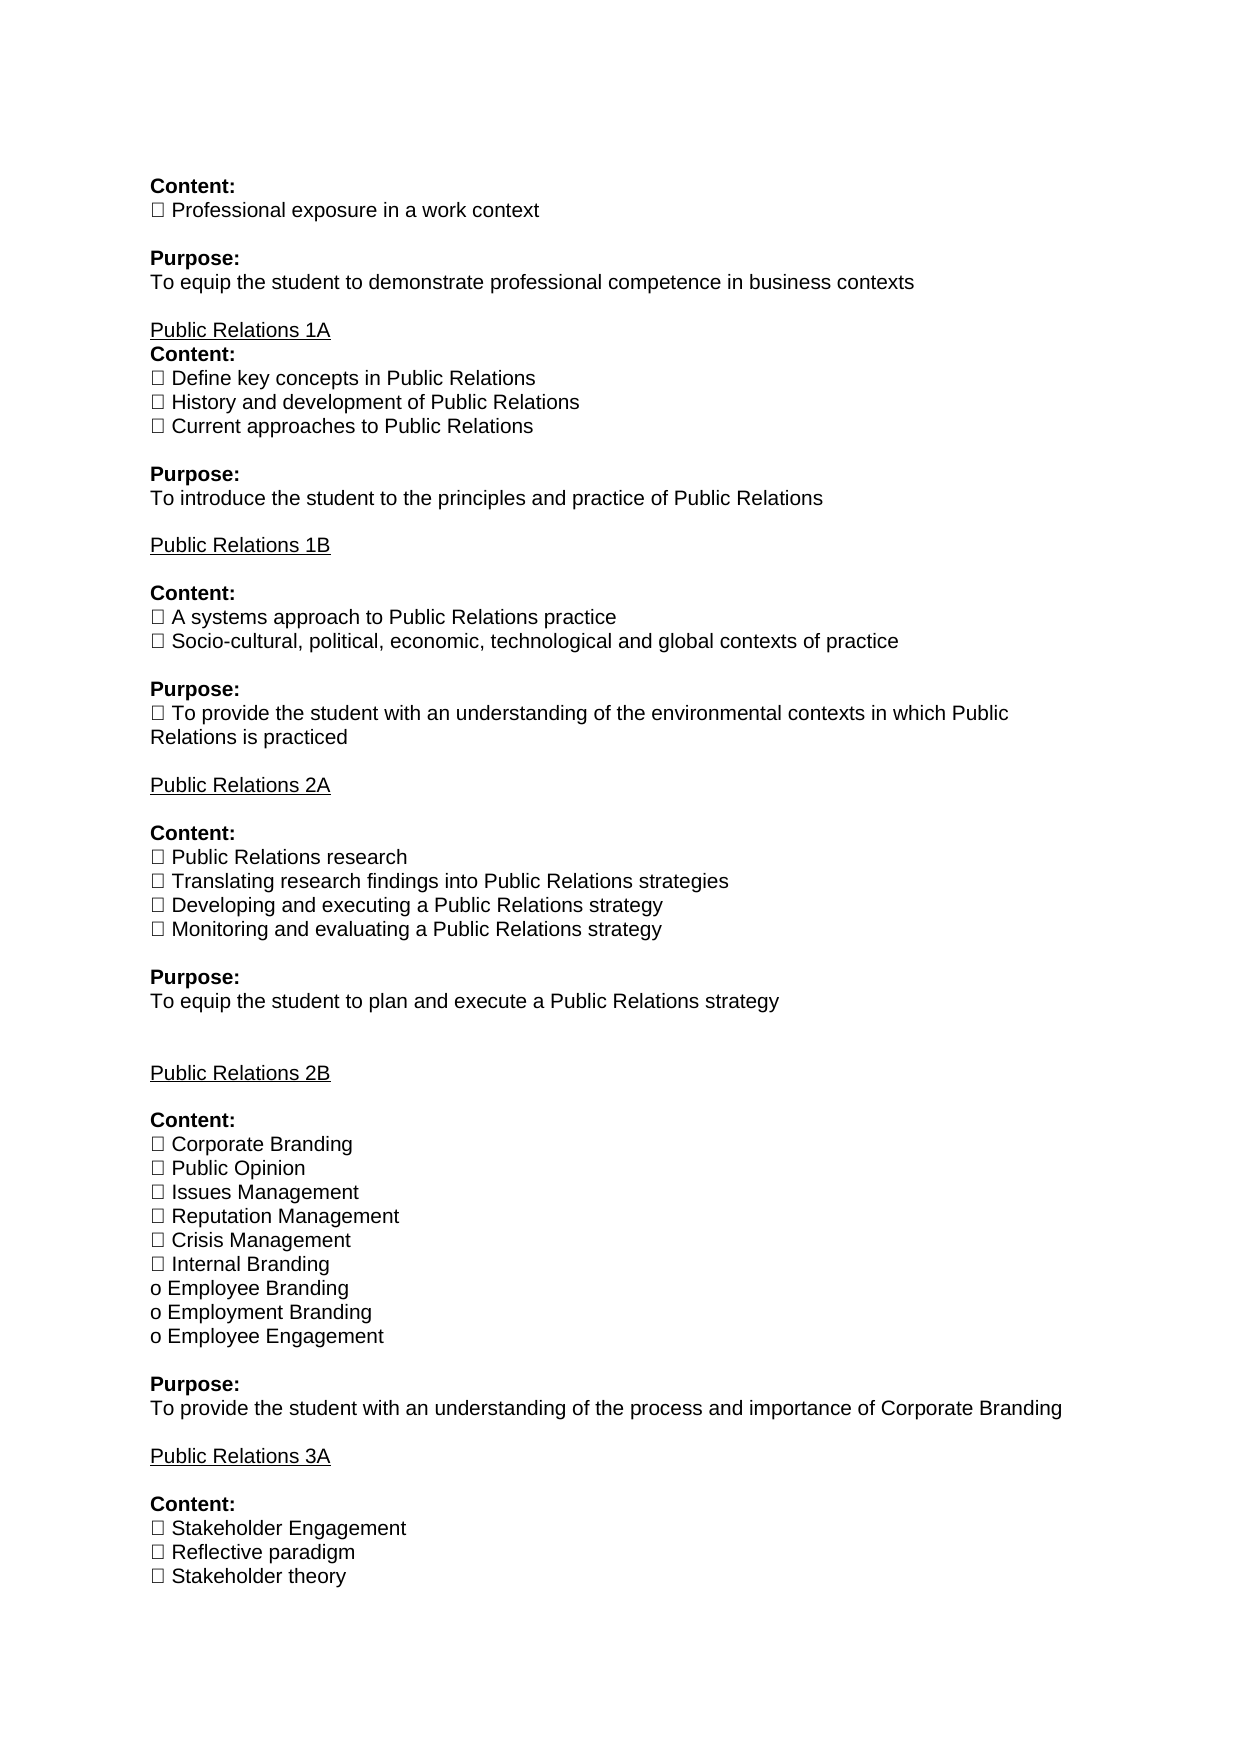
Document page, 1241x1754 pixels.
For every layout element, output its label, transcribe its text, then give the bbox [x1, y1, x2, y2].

text Content: [150, 1492, 1090, 1516]
text  Define key concepts in Public Relations [150, 366, 1090, 389]
text Content: [150, 1108, 1090, 1132]
text To equip the student to demonstrate professional competence in business contexts [150, 270, 1090, 294]
text Public Relations 1B [150, 533, 1090, 557]
text Public Relations 2A [150, 773, 1090, 797]
text Purpose: [150, 964, 1090, 988]
text Purpose: [150, 246, 1090, 270]
text  History and development of Public Relations [150, 389, 1090, 413]
text Content: [150, 342, 1090, 366]
text  Professional exposure in a work context [150, 198, 1090, 222]
text  To provide the student with an understanding of the environmental contexts in which Public Relations is practiced [150, 701, 1090, 749]
text  Stakeholder theory [150, 1563, 1090, 1587]
text  Internal Branding [150, 1252, 1090, 1276]
text Content: [150, 174, 1090, 198]
text  Developing and executing a Public Relations strategy [150, 893, 1090, 917]
text  Public Opinion [150, 1156, 1090, 1180]
text  Corporate Branding [150, 1132, 1090, 1156]
text  Translating research findings into Public Relations strategies [150, 869, 1090, 893]
text To introduce the student to the principles and practice of Public Relations [150, 485, 1090, 509]
text  A systems approach to Public Relations practice [150, 605, 1090, 629]
text o Employee Engagement [150, 1324, 1090, 1348]
text  Issues Management [150, 1180, 1090, 1204]
text Purpose: [150, 677, 1090, 701]
text To equip the student to plan and execute a Public Relations strategy [150, 988, 1090, 1012]
text o Employment Branding [150, 1300, 1090, 1324]
text  Monitoring and evaluating a Public Relations strategy [150, 917, 1090, 941]
text Public Relations 1A [150, 318, 1090, 342]
text Content: [150, 581, 1090, 605]
text To provide the student with an understanding of the process and importance of Corporate Branding [150, 1396, 1090, 1420]
text Public Relations 3A [150, 1444, 1090, 1468]
text  Socio-cultural, political, economic, technological and global contexts of practice [150, 629, 1090, 653]
text  Stakeholder Engagement [150, 1516, 1090, 1539]
text o Employee Branding [150, 1276, 1090, 1300]
text Public Relations 2B [150, 1060, 1090, 1084]
text  Reputation Management [150, 1204, 1090, 1228]
text  Crisis Management [150, 1228, 1090, 1252]
text Content: [150, 821, 1090, 845]
text  Current approaches to Public Relations [150, 413, 1090, 437]
text Purpose: [150, 461, 1090, 485]
text Purpose: [150, 1372, 1090, 1396]
text  Public Relations research [150, 845, 1090, 869]
text  Reflective paradigm [150, 1539, 1090, 1563]
